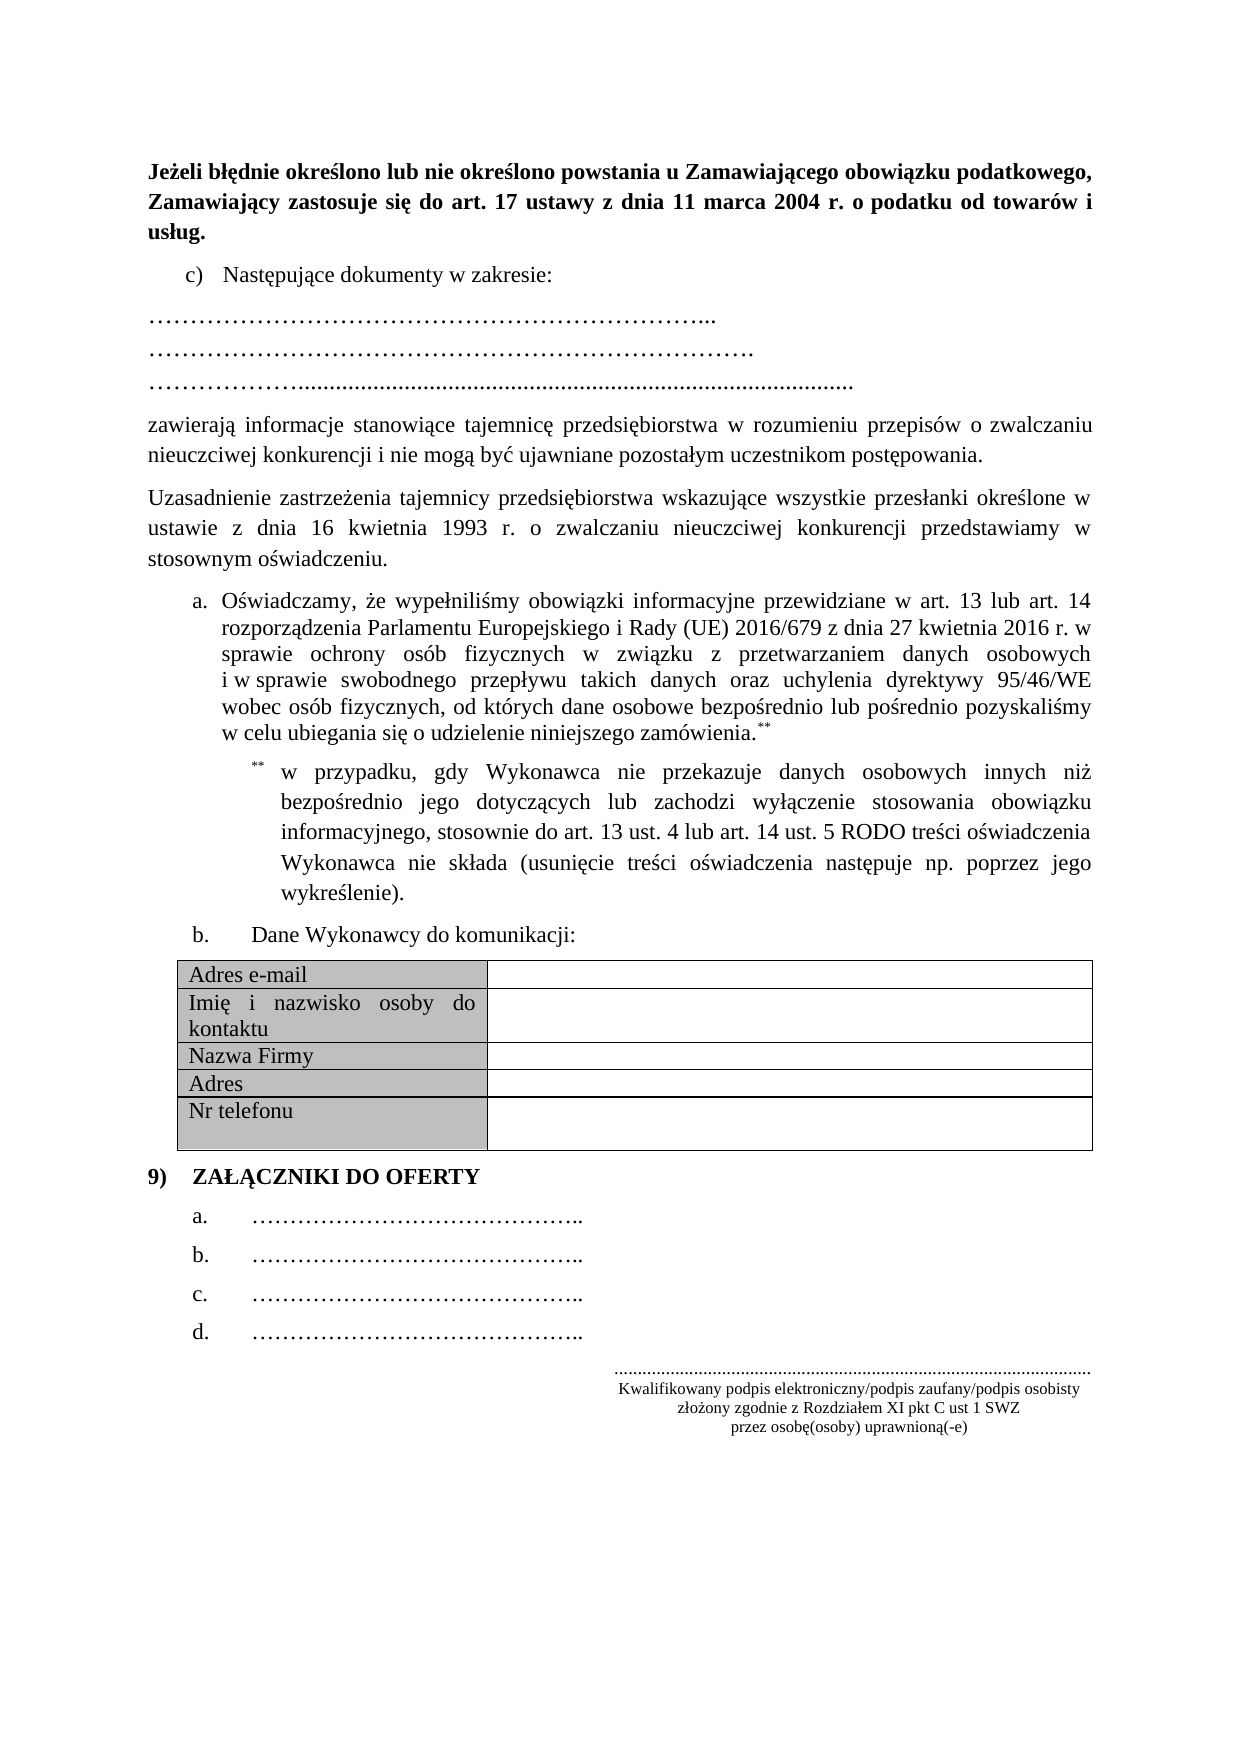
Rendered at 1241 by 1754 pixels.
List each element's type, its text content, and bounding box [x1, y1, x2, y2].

table_cell Adres [178, 1070, 487, 1096]
text Kwalifikowany podpis elektroniczny/podpis zaufany/podpis osobisty [605, 1379, 1093, 1398]
text Uzasadnienie zastrzeżenia tajemnicy przedsiębiorstwa wskazujące wszystkie przesłanki określone w ustawie z dnia 16 kwietnia 1993 r. o zwalczaniu nieuczciwej konkurencji przedstawiamy w stosownym oświadczeniu. [148, 484, 1093, 571]
table_cell Imię i nazwisko osoby do kontaktu [178, 989, 487, 1042]
table_cell Nr telefonu [178, 1098, 487, 1149]
list ZAŁĄCZNIKI DO OFERTY [148, 1163, 1093, 1189]
list …………………………………….. [192, 1318, 1093, 1345]
table_cell [488, 989, 1092, 1042]
table_header [488, 961, 1092, 988]
text przez osobę(osoby) uprawnioną(-e) [605, 1417, 1093, 1436]
table_cell [488, 1043, 1092, 1069]
list …………………………………….. [192, 1279, 1093, 1306]
list Dane Wykonawcy do komunikacji: [192, 922, 1093, 948]
table_header Adres e-mail [178, 961, 487, 988]
text …………………………………………………………...……………………………………………………………….………………......................................................................................... [148, 300, 1093, 394]
list …………………………………….. [192, 1241, 1093, 1267]
table_cell [488, 1070, 1092, 1096]
text ** w przypadku, gdy Wykonawca nie przekazuje danych osobowych innych niż bezpośrednio jego dotyczących lub zachodzi wyłączenie stosowania obowiązku informacyjnego, stosownie do art. 13 ust. 4 lub art. 14 ust. 5 RODO treści oświadczenia Wykonawca nie składa (usunięcie treści oświadczenia następuje np. poprzez jego wykreślenie). [251, 758, 1093, 905]
text Jeżeli błędnie określono lub nie określono powstania u Zamawiającego obowiązku podatkowego, Zamawiający zastosuje się do art. 17 ustawy z dnia 11 marca 2004 r. o podatku od towarów i usług. [148, 158, 1093, 244]
list Następujące dokumenty w zakresie: [185, 261, 1093, 287]
list Oświadczamy, że wypełniliśmy obowiązki informacyjne przewidziane w art. 13 lub art. 14 rozporządzenia Parlamentu Europejskiego i Rady (UE) 2016/679 z dnia 27 kwietnia 2016 r. w sprawie ochrony osób fizycznych w związku z przetwarzaniem danych osobowych i w sprawie swobodnego przepływu takich danych oraz uchylenia dyrektywy 95/46/WE wobec osób fizycznych, od których dane osobowe bezpośrednio lub pośrednio pozyskaliśmy w celu ubiegania się o udzielenie niniejszego zamówienia.** [192, 587, 1093, 746]
list …………………………………….. [192, 1202, 1093, 1228]
table_cell Nazwa Firmy [178, 1043, 487, 1069]
text ...................................................................................................... [516, 1357, 1093, 1379]
text złożony zgodnie z Rozdziałem XI pkt C ust 1 SWZ [605, 1398, 1093, 1417]
text zawierają informacje stanowiące tajemnicę przedsiębiorstwa w rozumieniu przepisów o zwalczaniu nieuczciwej konkurencji i nie mogą być ujawniane pozostałym uczestnikom postępowania. [148, 411, 1093, 468]
table_cell [488, 1098, 1092, 1149]
